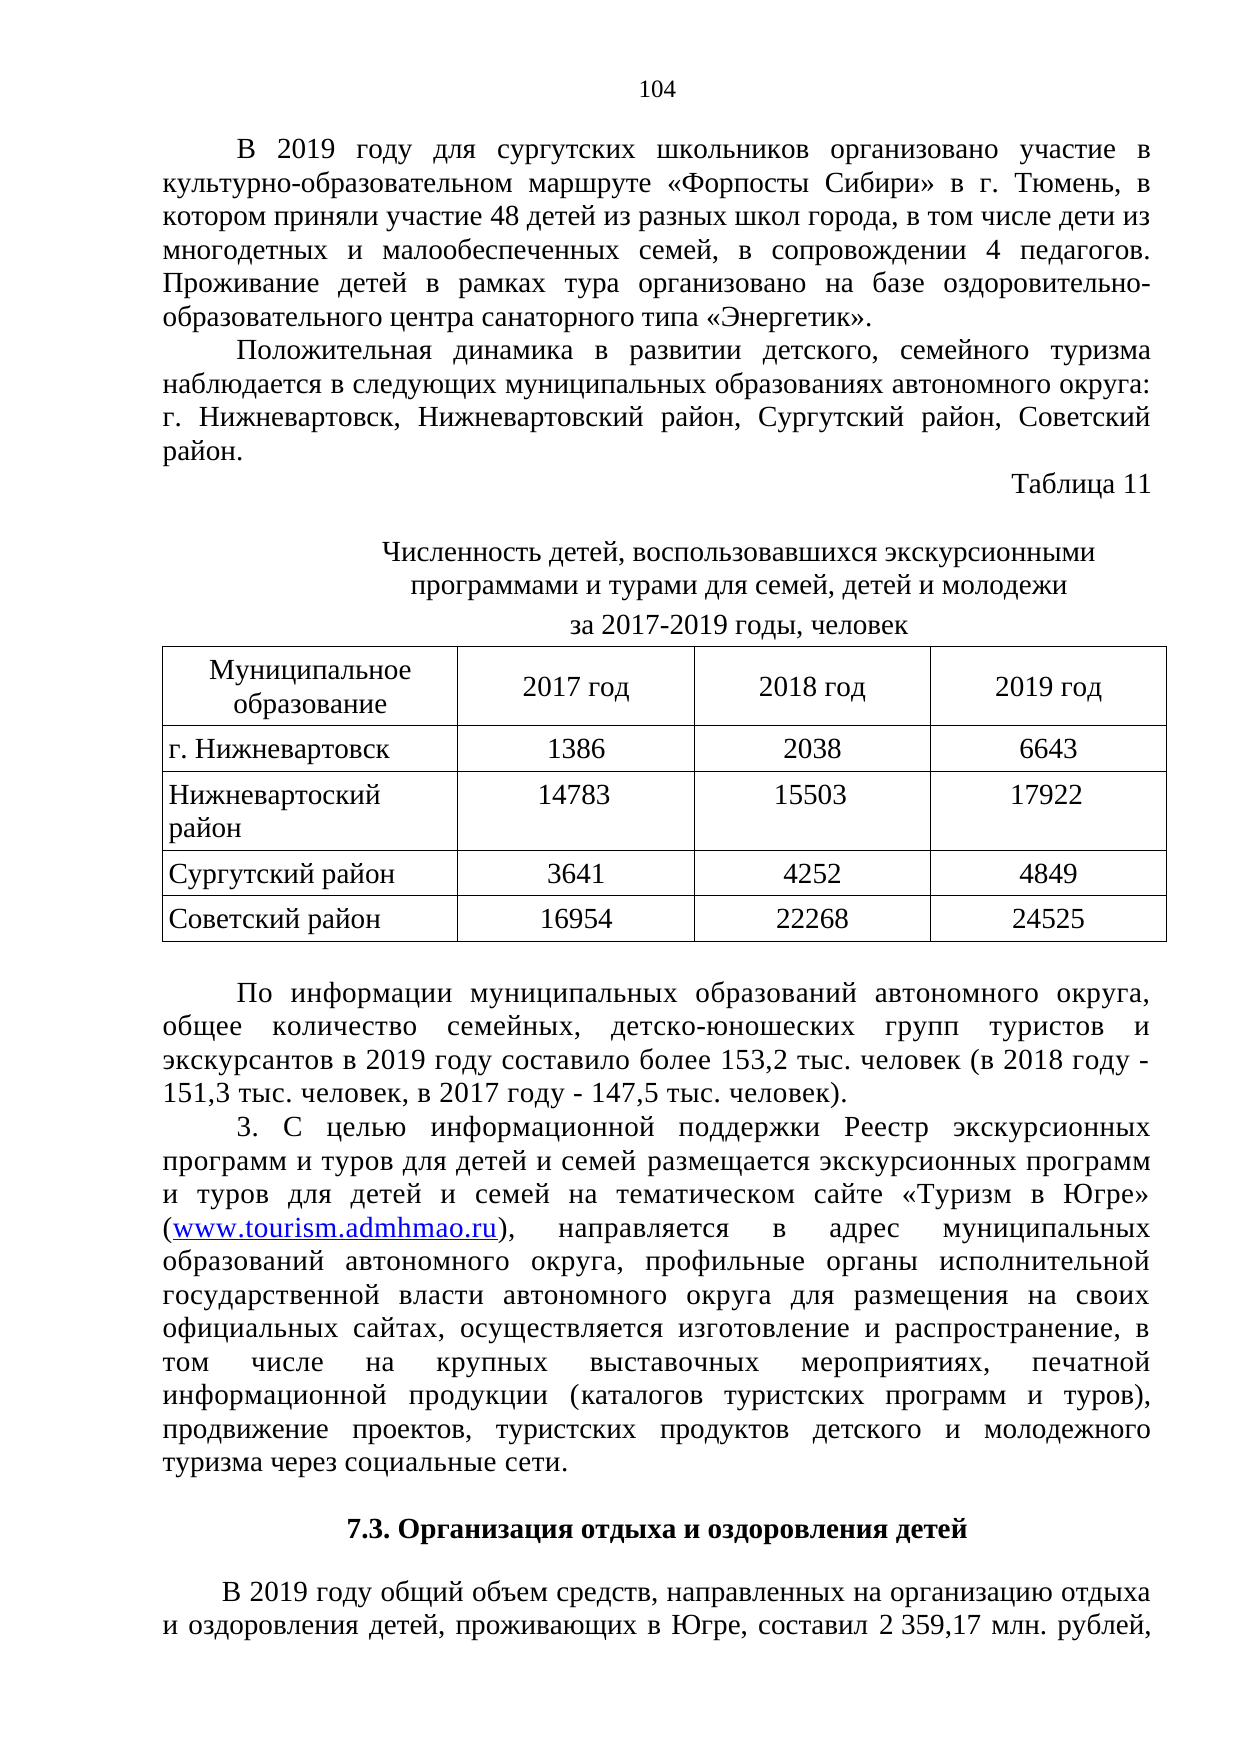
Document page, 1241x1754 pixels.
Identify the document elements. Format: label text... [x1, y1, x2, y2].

table_cell 16954 [458, 896, 694, 941]
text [162, 1574, 1152, 1641]
table_cell 15503 [695, 772, 930, 850]
table_cell 2038 [695, 726, 930, 771]
table_cell 1386 [458, 726, 694, 771]
table_header 2017 год [458, 647, 694, 725]
table_cell г. Нижневартовск [163, 726, 457, 771]
text 3. С целью информационной поддержки Реестр экскурсионных программ и туров для детей и семей размещается экскурсионных программ и туров для детей и семей на тематическом сайте «Туризм в Югре» (www.tourism.admhmao.ru), направляется в адрес муниципальных образований автономного округа, профильные органы исполнительной государственной власти автономного округа для размещения на своих официальных сайтах, осуществляется изготовление и распространение, в том числе на крупных выставочных мероприятиях, печатной информационной продукции (каталогов туристских программ и туров), продвижение проектов, туристских продуктов детского и молодежного туризма через социальные сети. [162, 1109, 1152, 1478]
table_cell 3641 [458, 851, 694, 895]
text Положительная динамика в развитии детского, семейного туризма наблюдается в следующих муниципальных образованиях автономного округа: г. Нижневартовск, Нижневартовский район, Сургутский район, Советский район. [162, 332, 1152, 467]
table_header 2019 год [931, 647, 1166, 725]
text Таблица 11 [162, 467, 1152, 500]
table_cell Сургутский район [163, 851, 457, 895]
table_cell Советский район [163, 896, 457, 941]
table_cell 17922 [931, 772, 1166, 850]
table_header 2018 год [695, 647, 930, 725]
text Численность детей, воспользовавшихся экскурсионными программами и турами для семей, детей и молодежи [326, 534, 1152, 601]
text В 2019 году для сургутских школьников организовано участие в культурно-образовательном маршруте «Форпосты Сибири» в г. Тюмень, в котором приняли участие 48 детей из разных школ города, в том числе дети из многодетных и малообеспеченных семей, в сопровождении 4 педагогов. Проживание детей в рамках тура организовано на базе оздоровительно-образовательного центра санаторного типа «Энергетик». [162, 131, 1152, 332]
table_cell 14783 [458, 772, 694, 850]
text 7.3. Организация отдыха и оздоровления детей [162, 1512, 1152, 1545]
table_cell 4252 [695, 851, 930, 895]
table_cell 4849 [931, 851, 1166, 895]
text за 2017-2019 годы, человек [326, 607, 1152, 640]
table_cell 6643 [931, 726, 1166, 771]
table_cell Нижневартоский район [163, 772, 457, 850]
table_cell 22268 [695, 896, 930, 941]
table_header Муниципальное образование [163, 647, 457, 725]
text По информации муниципальных образований автономного округа, общее количество семейных, детско-юношеских групп туристов и экскурсантов в 2019 году составило более 153,2 тыс. человек (в 2018 году - 151,3 тыс. человек, в 2017 году - 147,5 тыс. человек). [162, 975, 1152, 1109]
table_cell 24525 [931, 896, 1166, 941]
